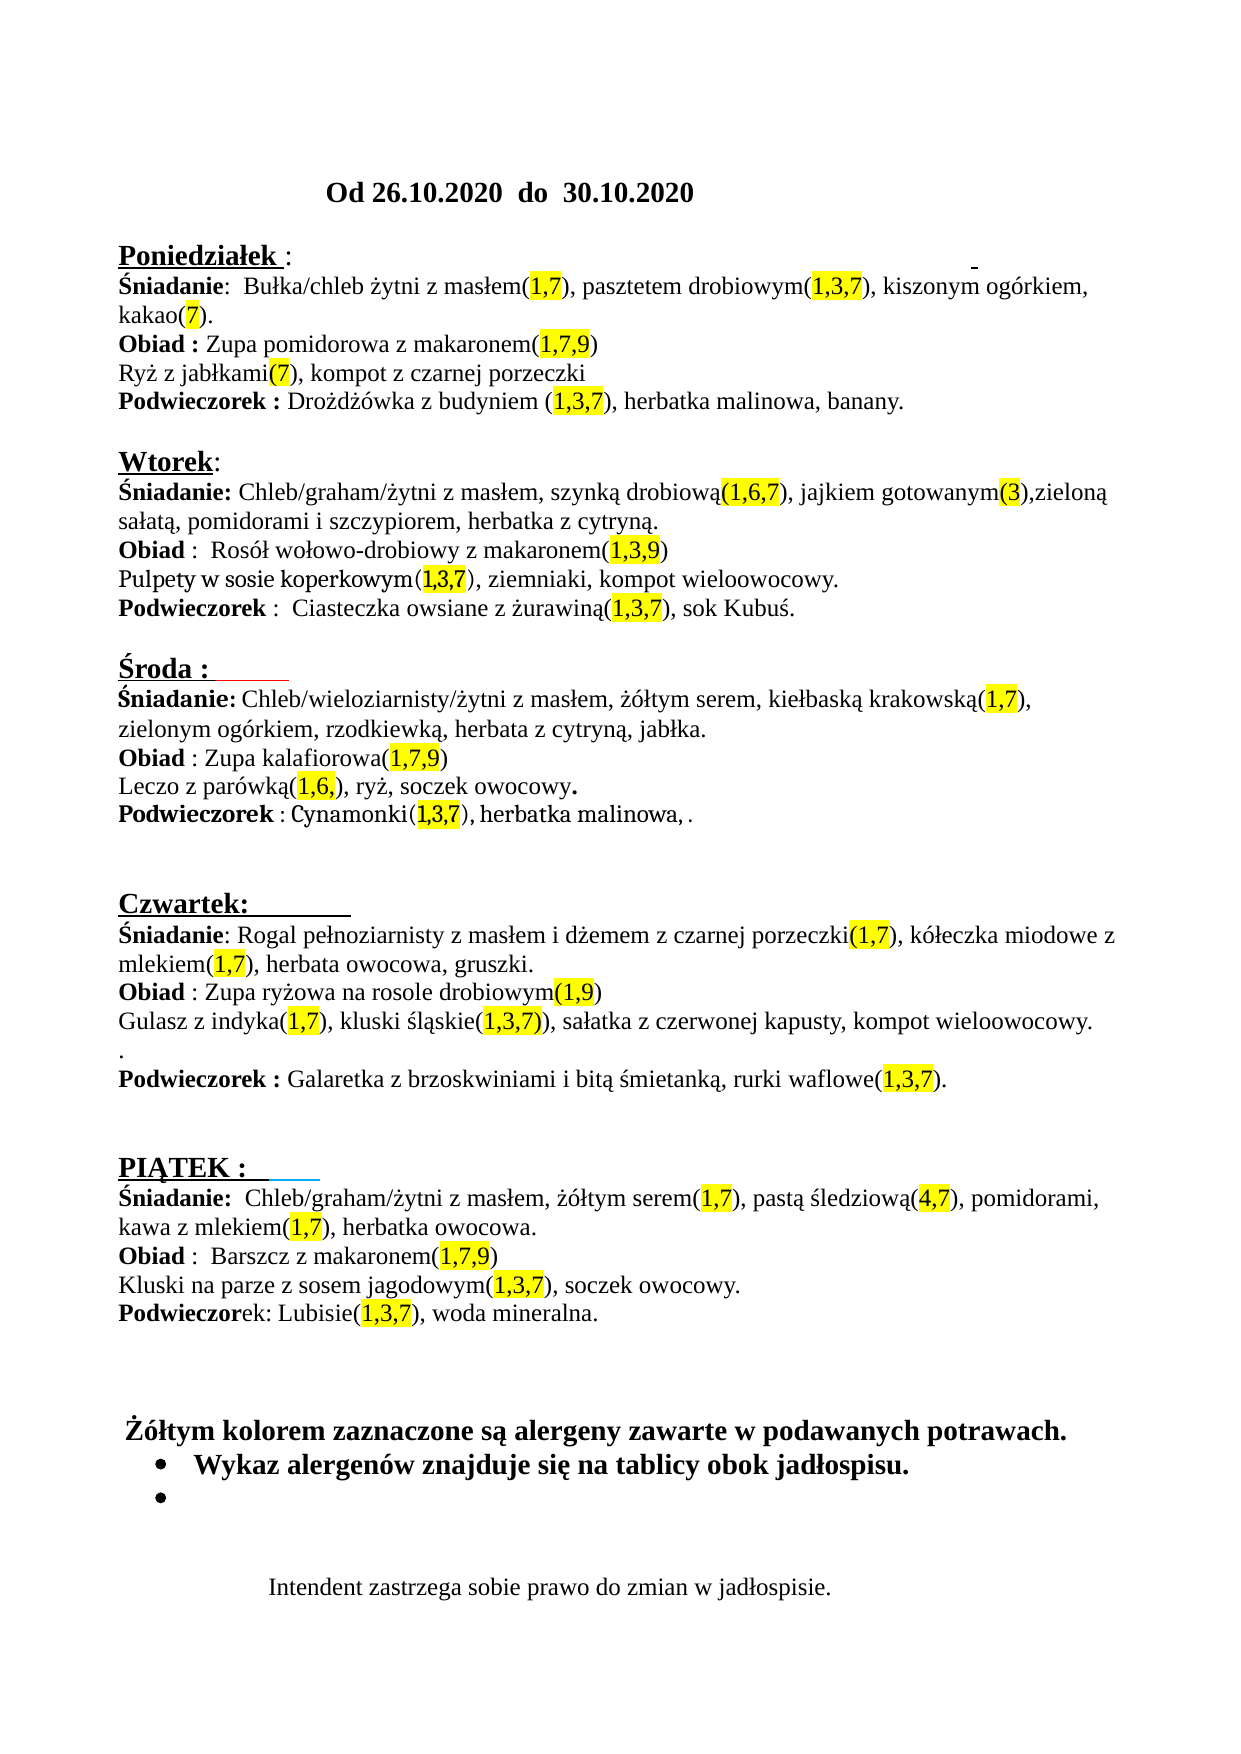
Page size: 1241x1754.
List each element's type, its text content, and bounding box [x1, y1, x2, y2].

text Intendent zastrzega sobie prawo do zmian w jadłospisie. [118, 1572, 1122, 1601]
text Leczo z parówką(1,6,), ryż, soczek owocowy. [118, 771, 297, 800]
text Śniadanie: Rogal pełnoziarnisty z masłem i dżemem z czarnej porzeczki(1,7), kółeczka miodowe z mlekiem(1,7), herbata owocowa, gruszki. [118, 920, 1122, 977]
text Pulpety w sosie koperkowym(1,3,7), ziemniaki, kompot wieloowocowy. [118, 564, 1122, 593]
text Obiad : Zupa pomidorowa z makaronem(1,7,9) [118, 329, 540, 358]
text Śniadanie: Chleb/graham/żytni z masłem, szynką drobiową(1,6,7), jajkiem gotowanym(3),zieloną sałatą, pomidorami i szczypiorem, herbatka z cytryną. [118, 477, 1122, 535]
text Kluski na parze z sosem jagodowym(1,3,7), soczek owocowy. [118, 1270, 494, 1298]
text Obiad : Rosół wołowo-drobiowy z makaronem(1,3,9) [118, 535, 610, 564]
text Podwieczorek: Lubisie(1,3,7), woda mineralna. [118, 1298, 1122, 1327]
text Obiad : Zupa ryżowa na rosole drobiowym(1,9) [118, 977, 1122, 1006]
text Obiad : Zupa kalafiorowa(1,7,9) [118, 743, 390, 771]
text Poniedziałek : [118, 238, 1122, 271]
text Śniadanie: Chleb/graham/żytni z masłem, żółtym serem(1,7), pastą śledziową(4,7), pomidorami, kawa z mlekiem(1,7), herbatka owocowa. [118, 1183, 1122, 1241]
text Środa : [118, 651, 1122, 684]
text Leczo z parówką(1,6,), ryż, soczek owocowy. [335, 771, 1122, 800]
list Wykaz alergenów znajduje się na tablicy obok jadłospisu. [156, 1447, 1122, 1481]
text Podwieczorek : Galaretka z brzoskwiniami i bitą śmietanką, rurki waflowe(1,3,7). [118, 1064, 883, 1092]
text Ryż z jabłkami(7), kompot z czarnej porzeczki [289, 358, 1122, 386]
text Podwieczorek : Cynamonki(1,3,7), herbatka malinowa, . [460, 800, 1122, 829]
text Żółtym kolorem zaznaczone są alergeny zawarte w podawanych potrawach. [118, 1413, 1122, 1447]
text Podwieczorek : Cynamonki(1,3,7), herbatka malinowa, . [118, 800, 418, 829]
text Obiad : Zupa pomidorowa z makaronem(1,7,9) [589, 329, 1122, 358]
text Czwartek: [118, 886, 1122, 920]
text Kluski na parze z sosem jagodowym(1,3,7), soczek owocowy. [544, 1270, 1122, 1298]
text Śniadanie: Chleb/wieloziarnisty/żytni z masłem, żółtym serem, kiełbaską krakowską(1,7), zielonym ogórkiem, rzodkiewką, herbata z cytryną, jabłka. [118, 684, 1122, 743]
text Obiad : Rosół wołowo-drobiowy z makaronem(1,3,9) [660, 535, 1122, 564]
text Ryż z jabłkami(7), kompot z czarnej porzeczki [118, 358, 269, 386]
text Podwieczorek : Galaretka z brzoskwiniami i bitą śmietanką, rurki waflowe(1,3,7). [933, 1064, 1122, 1092]
text PIĄTEK : [118, 1150, 1122, 1183]
text Podwieczorek : Ciasteczka owsiane z żurawiną(1,3,7), sok Kubuś. [118, 593, 612, 622]
text Podwieczorek : Ciasteczka owsiane z żurawiną(1,3,7), sok Kubuś. [662, 593, 1122, 622]
text Obiad : Barszcz z makaronem(1,7,9) [118, 1241, 440, 1270]
text Podwieczorek : Drożdżówka z budyniem (1,3,7), herbatka malinowa, banany. [118, 386, 553, 415]
text Podwieczorek : Drożdżówka z budyniem (1,3,7), herbatka malinowa, banany. [603, 386, 1122, 415]
text Wtorek: [118, 444, 1122, 477]
text Obiad : Zupa kalafiorowa(1,7,9) [439, 743, 1122, 771]
text Śniadanie: Bułka/chleb żytni z masłem(1,7), pasztetem drobiowym(1,3,7), kiszonym ogórkiem, kakao(7). [118, 271, 1122, 329]
text Gulasz z indyka(1,7), kluski śląskie(1,3,7)), sałatka z czerwonej kapusty, kompot wieloowocowy. . [118, 1006, 1122, 1064]
text Od 26.10.2020 do 30.10.2020 [118, 176, 1122, 209]
text Obiad : Barszcz z makaronem(1,7,9) [489, 1241, 1122, 1270]
